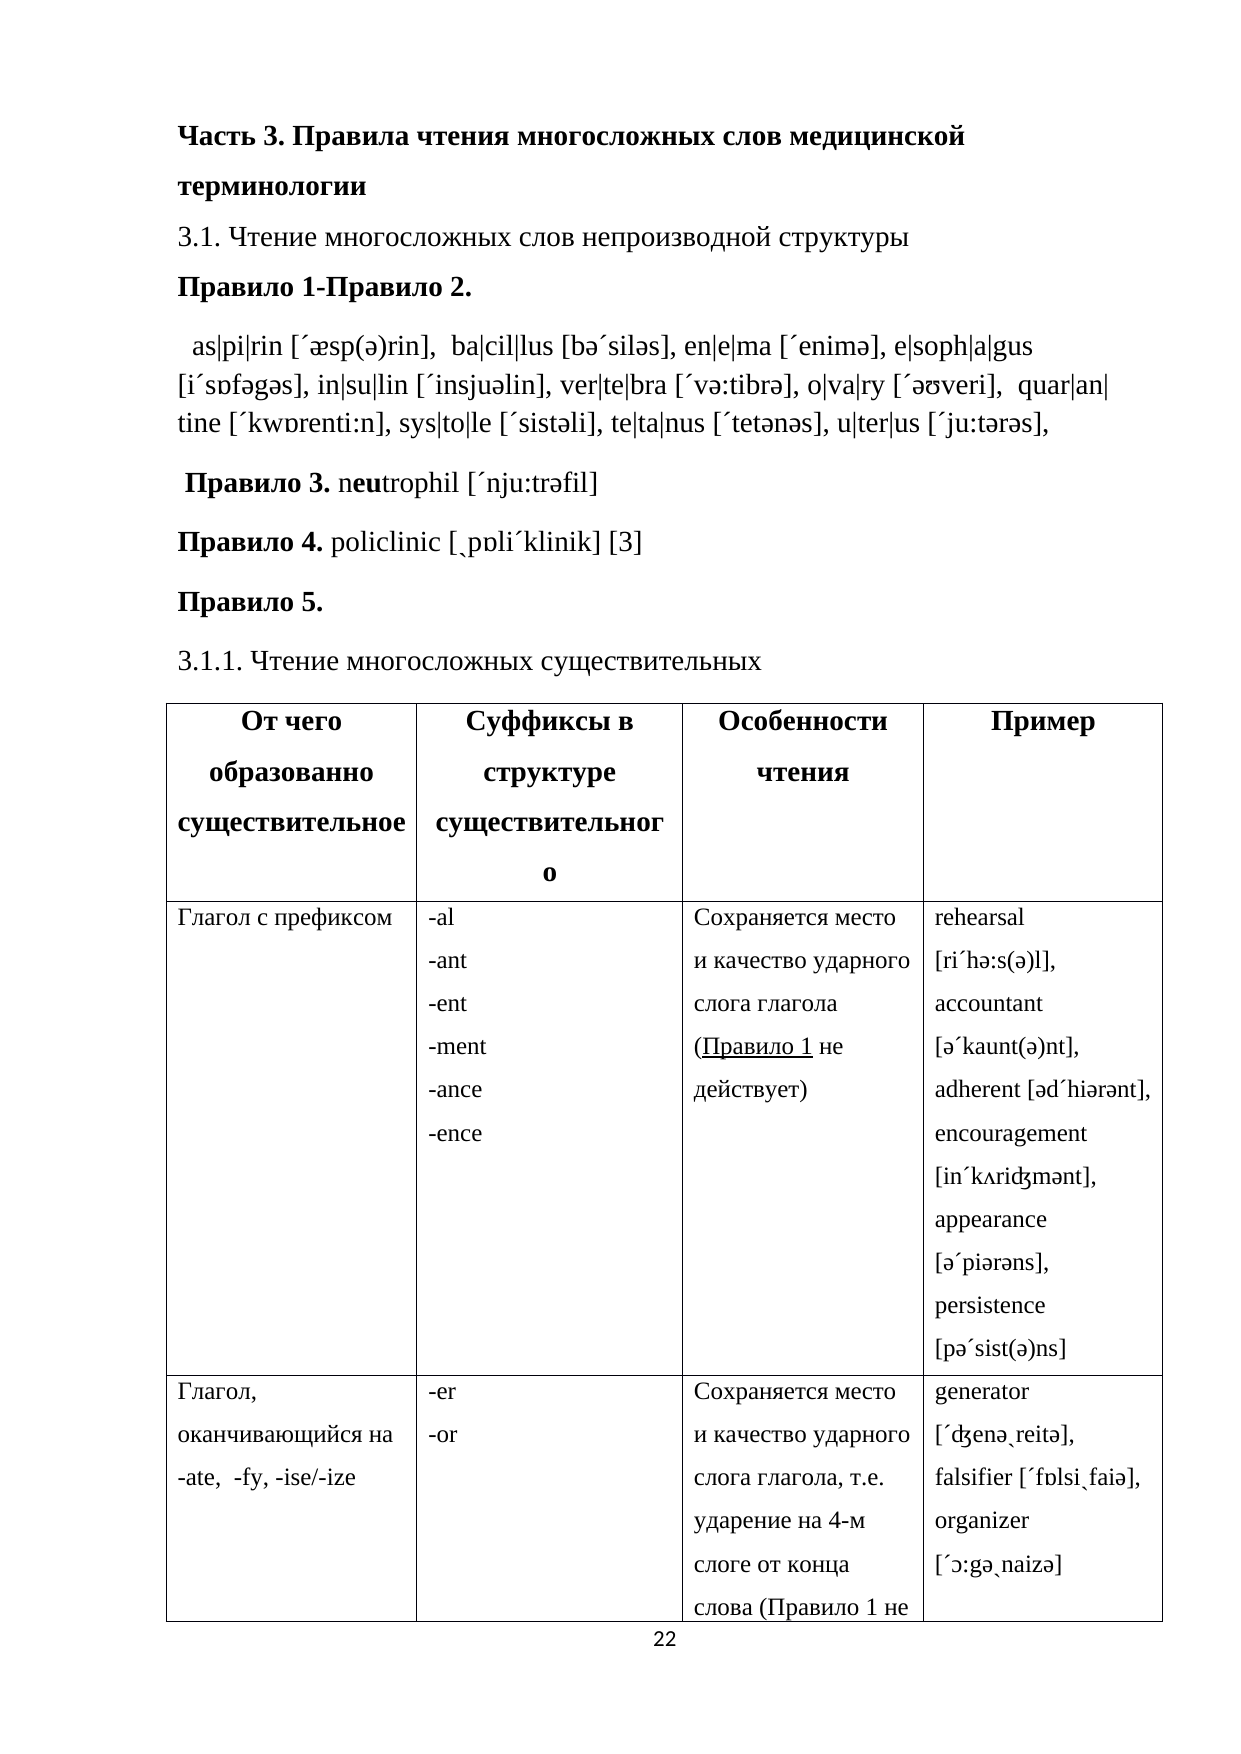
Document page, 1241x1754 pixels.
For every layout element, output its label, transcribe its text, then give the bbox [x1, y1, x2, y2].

text Часть 3. Правила чтения многосложных слов медицинской терминологии [177, 118, 1152, 202]
text Правило 4. policlinic [ˏpɒliˊklinik] [3] [177, 524, 1152, 558]
text as|pi|rin [ˊᴂsp(ə)rin], ba|cil|lus [bəˊsiləs], en|e|ma [ˊenimə], e|soph|a|gus [iˊsɒfəgəs], in|su|lin [ˊinsjuəlin], ver|te|bra [ˊvə:tibrə], o|va|ry [ˊəʊveri], quar|an|tine [ˊkwɒrenti:n], sys|to|le [ˊsistəli], te|ta|nus [ˊtetənəs], u|ter|us [ˊju:tərəs], [177, 328, 1152, 439]
text 3.1. Чтение многосложных слов непроизводной структуры [177, 219, 1152, 252]
table_header От чего образованно существительное [167, 704, 416, 901]
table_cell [683, 1376, 923, 1621]
text 3.1.1. Чтениe многосложных существительных [177, 643, 1152, 677]
table_header Особенности чтения [683, 704, 923, 901]
table_header Суффиксы в структуре существительного [417, 704, 682, 901]
table_header Пример [924, 704, 1162, 901]
table_cell -er -or [417, 1376, 682, 1621]
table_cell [167, 1376, 416, 1621]
text Правило 3. neutrophil [ˊnju:trəfil] [177, 465, 1152, 498]
table_cell rehearsal [riˊhə:s(ə)l], accountant [əˊkaunt(ə)nt], adherent [ədˊhiərənt], encouragement [inˊkᴧriʤmənt], appearance [əˊpiərəns], persistence [pəˊsist(ə)ns] [924, 902, 1162, 1375]
table_cell Глагол с префиксом [167, 902, 416, 1375]
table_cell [924, 1376, 1162, 1621]
table_cell -al -ant -ent -ment -ance -ence [417, 902, 682, 1375]
text Правило 5. [177, 584, 1152, 617]
text Правило 1-Правило 2. [177, 269, 1152, 303]
table_cell Сохраняется место и качество ударного слога глагола (Правило 1 не действует) [683, 902, 923, 1375]
